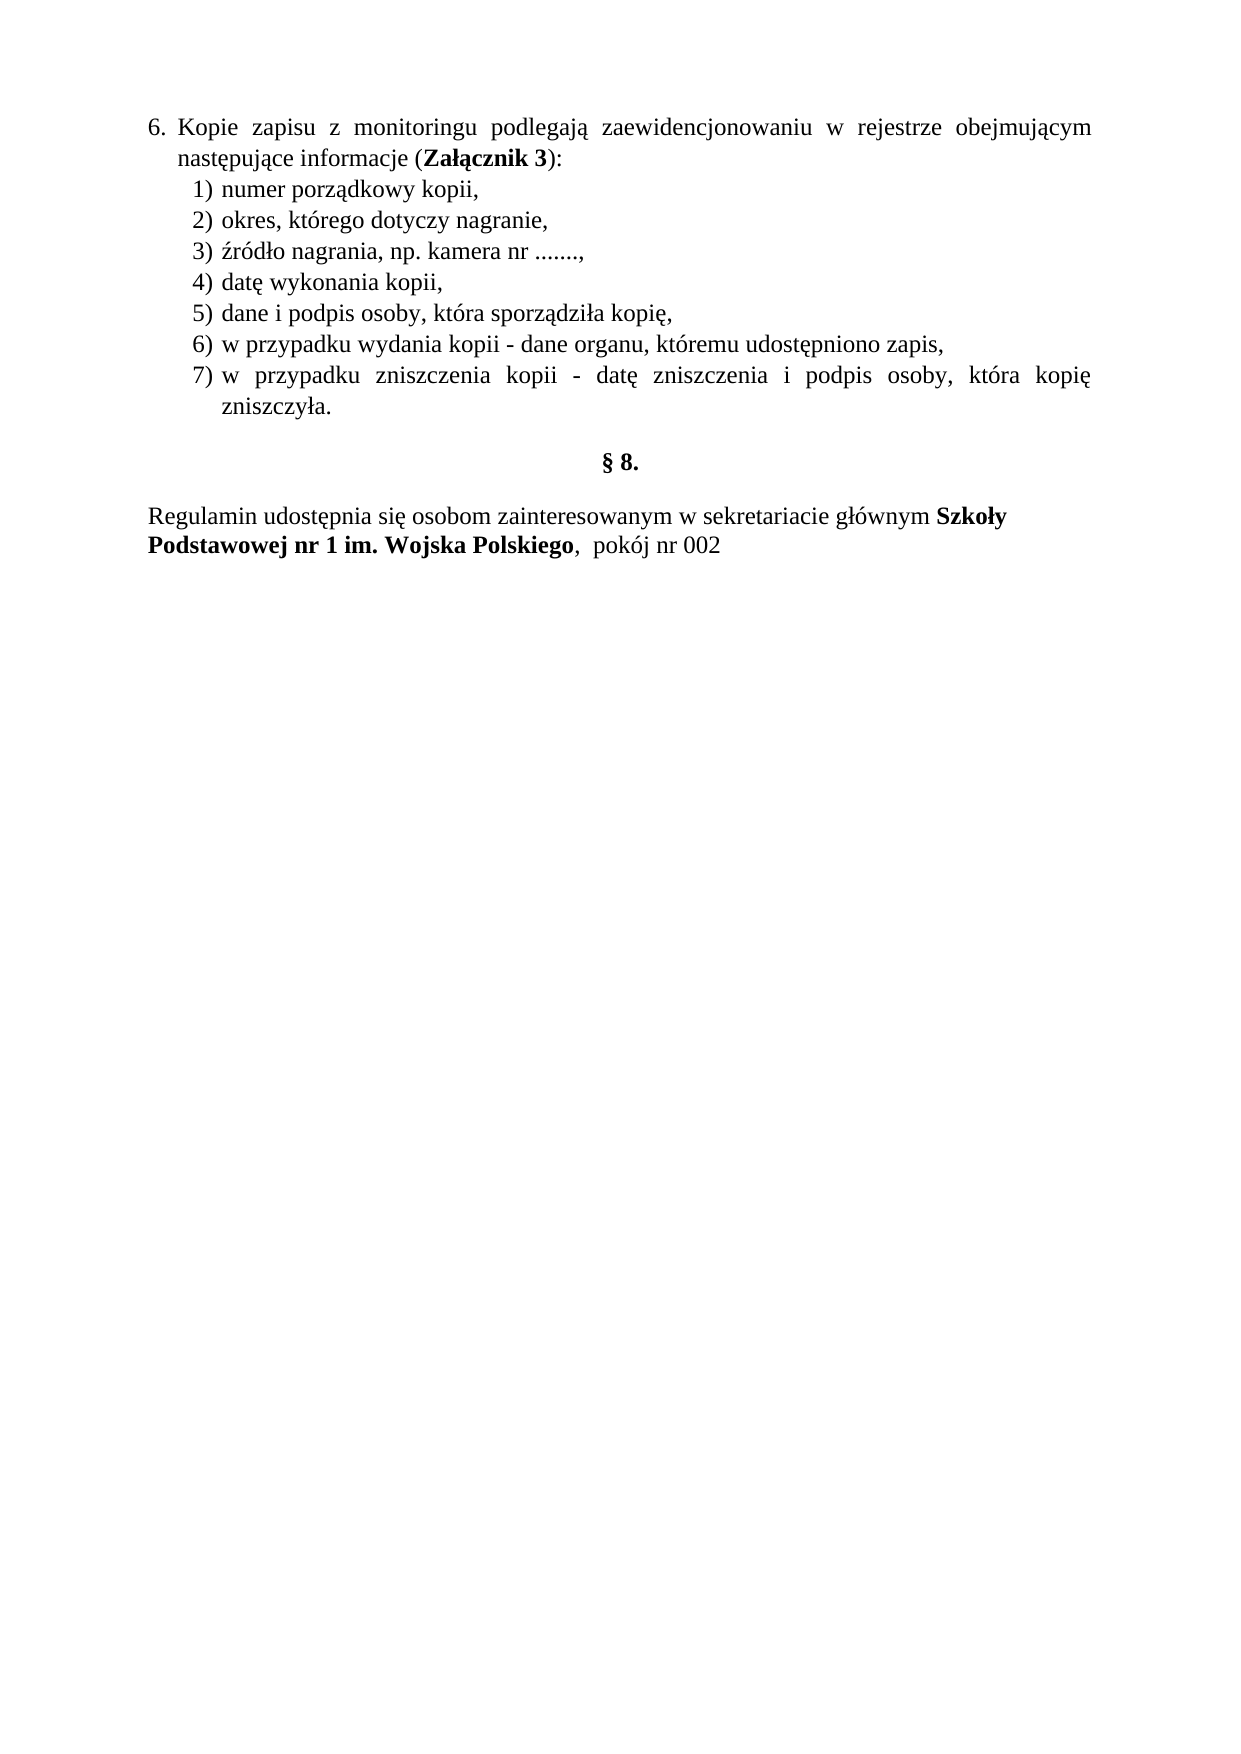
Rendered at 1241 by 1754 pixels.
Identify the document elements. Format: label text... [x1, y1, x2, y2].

list źródło nagrania, np. kamera nr ......., [192, 236, 1093, 265]
text § 8. [148, 447, 1093, 476]
list Kopie zapisu z monitoringu podlegają zaewidencjonowaniu w rejestrze obejmującym następujące informacje (Załącznik 3): [148, 112, 1093, 172]
list okres, którego dotyczy nagranie, [192, 205, 1093, 234]
list w przypadku zniszczenia kopii - datę zniszczenia i podpis osoby, która kopię zniszczyła. [192, 360, 1093, 420]
list datę wykonania kopii, [192, 267, 1093, 296]
list dane i podpis osoby, która sporządziła kopię, [192, 298, 1093, 327]
list w przypadku wydania kopii - dane organu, któremu udostępniono zapis, [192, 329, 1093, 358]
text Regulamin udostępnia się osobom zainteresowanym w sekretariacie głównym Szkoły Podstawowej nr 1 im. Wojska Polskiego, pokój nr 002 [148, 501, 1093, 559]
list numer porządkowy kopii, [192, 174, 1093, 203]
